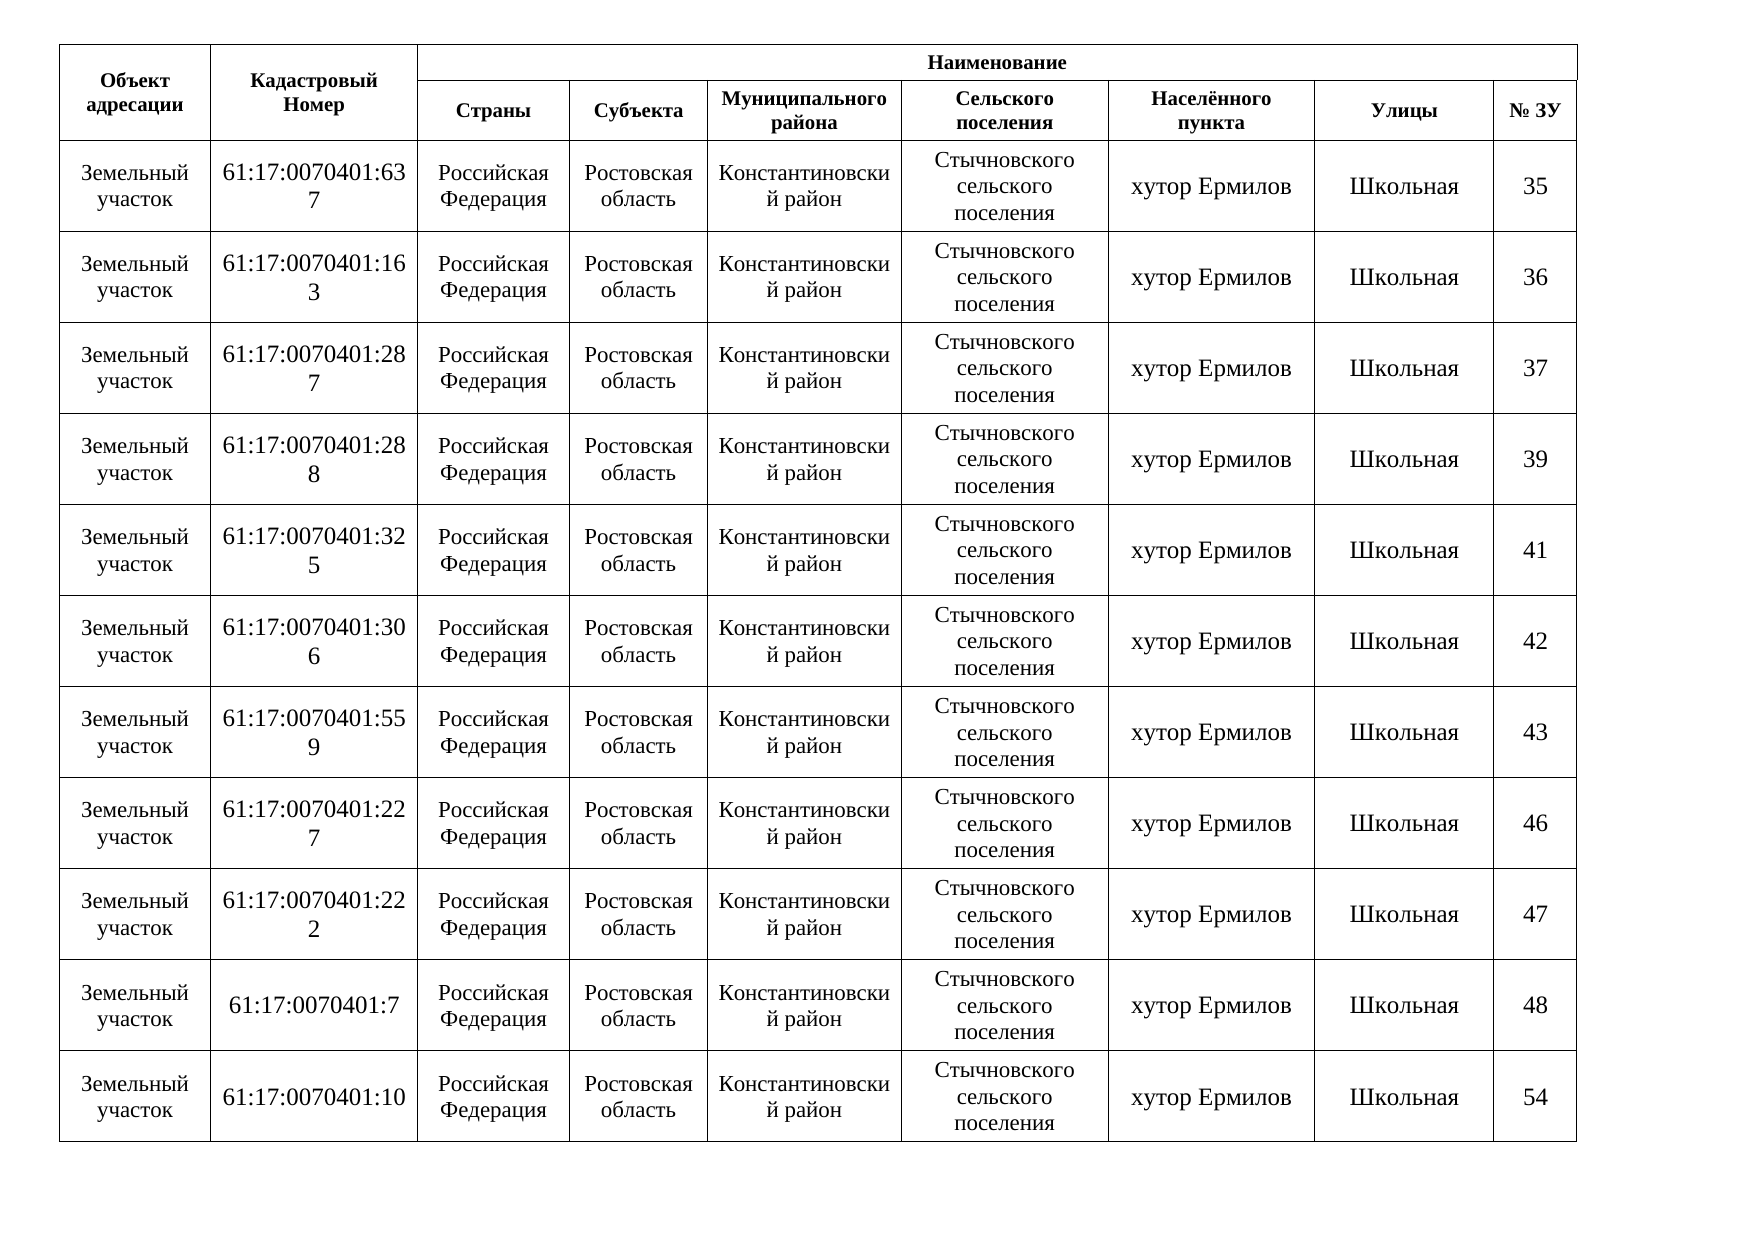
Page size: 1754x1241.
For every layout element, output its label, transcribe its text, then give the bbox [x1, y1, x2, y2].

table_cell Земельный участок [60, 596, 210, 686]
table_cell 41 [1494, 505, 1576, 595]
table_cell Константиновский район [708, 232, 901, 322]
table_cell Улицы [1315, 81, 1493, 140]
table_cell 61:17:0070401:637 [211, 141, 417, 231]
table_cell Школьная [1315, 505, 1493, 595]
table_cell Страны [418, 81, 569, 140]
table_cell Российская Федерация [418, 596, 569, 686]
table_cell 46 [1494, 778, 1576, 868]
table_cell Стычновского сельского поселения [902, 414, 1108, 504]
table_cell Земельный участок [60, 505, 210, 595]
table_cell 61:17:0070401:288 [211, 414, 417, 504]
table_cell Российская Федерация [418, 1051, 569, 1141]
table_cell Стычновского сельского поселения [902, 778, 1108, 868]
table_cell хутор Ермилов [1109, 141, 1314, 231]
table_cell Российская Федерация [418, 687, 569, 777]
table_cell Ростовская область [570, 323, 707, 413]
table_cell 35 [1494, 141, 1576, 231]
table_cell Школьная [1315, 687, 1493, 777]
table_cell Земельный участок [60, 1051, 210, 1141]
table_cell хутор Ермилов [1109, 687, 1314, 777]
table_cell Константиновский район [708, 414, 901, 504]
table_cell 42 [1494, 596, 1576, 686]
table_cell Российская Федерация [418, 869, 569, 959]
table_cell Константиновский район [708, 1051, 901, 1141]
table_cell Стычновского сельского поселения [902, 596, 1108, 686]
table_cell Российская Федерация [418, 778, 569, 868]
table_cell Российская Федерация [418, 505, 569, 595]
table_cell 61:17:0070401:10 [211, 1051, 417, 1141]
table_header Наименование [418, 45, 1577, 80]
table_header Объект адресации [60, 45, 210, 140]
table_cell Ростовская область [570, 505, 707, 595]
table_cell Стычновского сельского поселения [902, 1051, 1108, 1141]
table_cell Ростовская область [570, 141, 707, 231]
table_cell Школьная [1315, 141, 1493, 231]
table_cell Стычновского сельского поселения [902, 323, 1108, 413]
table_cell Школьная [1315, 596, 1493, 686]
table_cell Стычновского сельского поселения [902, 505, 1108, 595]
table_cell 37 [1494, 323, 1576, 413]
table_cell хутор Ермилов [1109, 232, 1314, 322]
table_cell Константиновский район [708, 596, 901, 686]
table_cell Земельный участок [60, 414, 210, 504]
table_cell хутор Ермилов [1109, 505, 1314, 595]
table_cell хутор Ермилов [1109, 596, 1314, 686]
table_cell хутор Ермилов [1109, 323, 1314, 413]
table_cell 54 [1494, 1051, 1576, 1141]
table_cell хутор Ермилов [1109, 1051, 1314, 1141]
table_cell № ЗУ [1494, 81, 1576, 140]
table_cell Стычновского сельского поселения [902, 687, 1108, 777]
table_cell Ростовская область [570, 1051, 707, 1141]
table_cell хутор Ермилов [1109, 778, 1314, 868]
table_cell 61:17:0070401:7 [211, 960, 417, 1050]
table_cell 61:17:0070401:559 [211, 687, 417, 777]
table_cell Константиновский район [708, 687, 901, 777]
table_cell 61:17:0070401:222 [211, 869, 417, 959]
table_cell Школьная [1315, 414, 1493, 504]
table_cell Школьная [1315, 1051, 1493, 1141]
table_cell Населённого пункта [1109, 81, 1314, 140]
table_cell Земельный участок [60, 778, 210, 868]
table_cell 61:17:0070401:163 [211, 232, 417, 322]
table_cell Земельный участок [60, 141, 210, 231]
table_cell Российская Федерация [418, 414, 569, 504]
table_cell Константиновский район [708, 141, 901, 231]
table_cell хутор Ермилов [1109, 869, 1314, 959]
table_cell Российская Федерация [418, 141, 569, 231]
table_cell Константиновский район [708, 505, 901, 595]
table_cell Школьная [1315, 232, 1493, 322]
table_cell 43 [1494, 687, 1576, 777]
table_cell Стычновского сельского поселения [902, 141, 1108, 231]
table_cell Константиновский район [708, 323, 901, 413]
table_cell Константиновский район [708, 778, 901, 868]
table_cell Российская Федерация [418, 323, 569, 413]
table_cell Земельный участок [60, 869, 210, 959]
table_cell Земельный участок [60, 323, 210, 413]
table_cell 61:17:0070401:306 [211, 596, 417, 686]
table_cell 48 [1494, 960, 1576, 1050]
table_cell Ростовская область [570, 414, 707, 504]
table_cell Ростовская область [570, 232, 707, 322]
table_cell Константиновский район [708, 869, 901, 959]
table_cell Ростовская область [570, 778, 707, 868]
table_cell Стычновского сельского поселения [902, 232, 1108, 322]
table_cell 61:17:0070401:325 [211, 505, 417, 595]
table_cell Стычновского сельского поселения [902, 869, 1108, 959]
table_cell хутор Ермилов [1109, 960, 1314, 1050]
table_cell Ростовская область [570, 687, 707, 777]
table_cell 61:17:0070401:227 [211, 778, 417, 868]
table_cell 47 [1494, 869, 1576, 959]
table_cell Школьная [1315, 960, 1493, 1050]
table_cell хутор Ермилов [1109, 414, 1314, 504]
table_header Кадастровый Номер [211, 45, 417, 140]
table_cell Сельского поселения [902, 81, 1108, 140]
table_cell Субъекта [570, 81, 707, 140]
table_cell 61:17:0070401:287 [211, 323, 417, 413]
table_cell Ростовская область [570, 960, 707, 1050]
table_cell Земельный участок [60, 960, 210, 1050]
table_cell Ростовская область [570, 869, 707, 959]
table_cell Российская Федерация [418, 960, 569, 1050]
table_cell Земельный участок [60, 687, 210, 777]
table_cell 39 [1494, 414, 1576, 504]
table_cell Российская Федерация [418, 232, 569, 322]
table_cell Константиновский район [708, 960, 901, 1050]
table_cell Земельный участок [60, 232, 210, 322]
table_cell Муниципального района [708, 81, 901, 140]
table_cell Ростовская область [570, 596, 707, 686]
table_cell Школьная [1315, 869, 1493, 959]
table_cell Школьная [1315, 778, 1493, 868]
table_cell 36 [1494, 232, 1576, 322]
table_cell Школьная [1315, 323, 1493, 413]
table_cell Стычновского сельского поселения [902, 960, 1108, 1050]
